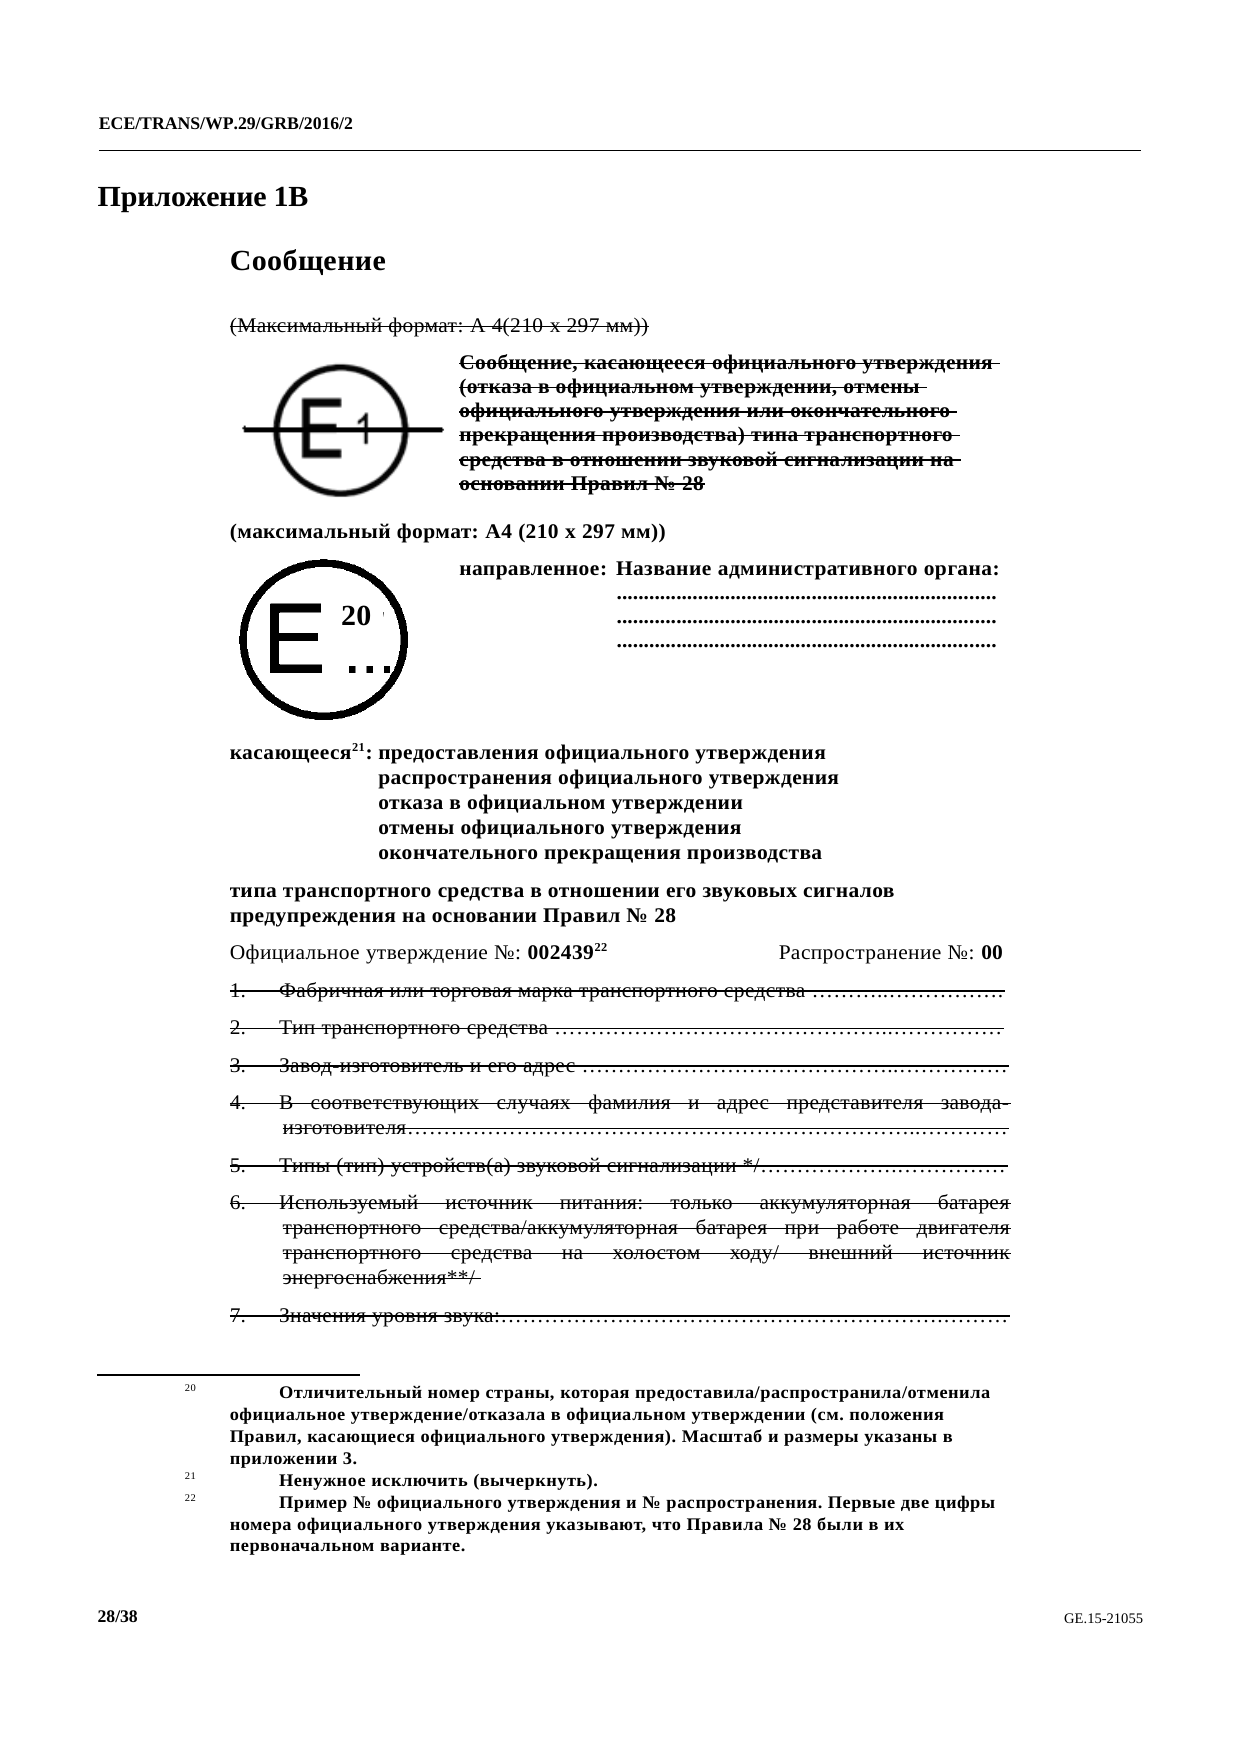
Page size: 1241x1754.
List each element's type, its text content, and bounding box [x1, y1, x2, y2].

text 1. Фабричная или торговая марка транспортного средства ………..……………. [229, 977, 1011, 1002]
table_header Сообщение, касающееся официального утверждения (отказа в официальном утверждении, отмены официального утверждения или окончательного прекращения производства) типа транспортного средства в отношении звуковой сигнализации на основании Правил № 28 [444, 350, 1016, 519]
table_header [229, 556, 444, 739]
text 4. В соответствующих случаях фамилия и адрес представителя завода-изготовителя……………………………………………………………..………… [229, 1104, 1011, 1139]
picture [236, 350, 445, 507]
picture [238, 558, 409, 721]
text Сообщение [229, 250, 1011, 275]
text касающееся: предоставления официального утверждения распространения официального утверждения отказа в официальном утверждении отмены официального утверждения окончательного прекращения производства [229, 739, 1011, 864]
table_header направленное: Название административного органа: [444, 556, 1016, 739]
text (максимальный формат: A4 (210 x 297 мм)) [229, 519, 1011, 544]
text (Максимальный формат: A 4(210 x 297 мм)) [229, 313, 1011, 338]
text 7. Значения уровня звука:…………………………………………………….……… [229, 1302, 1011, 1327]
text типа транспортного средства в отношении его звуковых сигналов предупреждения на основании Правил № 28 [229, 877, 1011, 927]
text 5. Типы (тип) устройств(а) звуковой сигнализации */……………….…………… [229, 1152, 1011, 1177]
text 6. Используемый источник питания: только аккумуляторная батарея транспортного средства/аккумуляторная батарея при работе двигателя транспортного средства на холостом ходу/ внешний источник энергоснабжения**/ [229, 1204, 1011, 1289]
text 3. Завод-изготовитель и его адрес ……………………………………..…………… [229, 1052, 1011, 1077]
text Приложение 1В [97, 181, 1011, 213]
text Официальное утверждение №: 002439 Распространение №: 00 [229, 939, 1011, 964]
text 4. В соответствующих случаях фамилия и адрес представителя завода-изготовителя……………………………………………………………..………… [229, 1089, 1011, 1103]
table_header [229, 350, 444, 519]
text 2. Тип транспортного средства ………………………………………..…………… [229, 1014, 1011, 1039]
